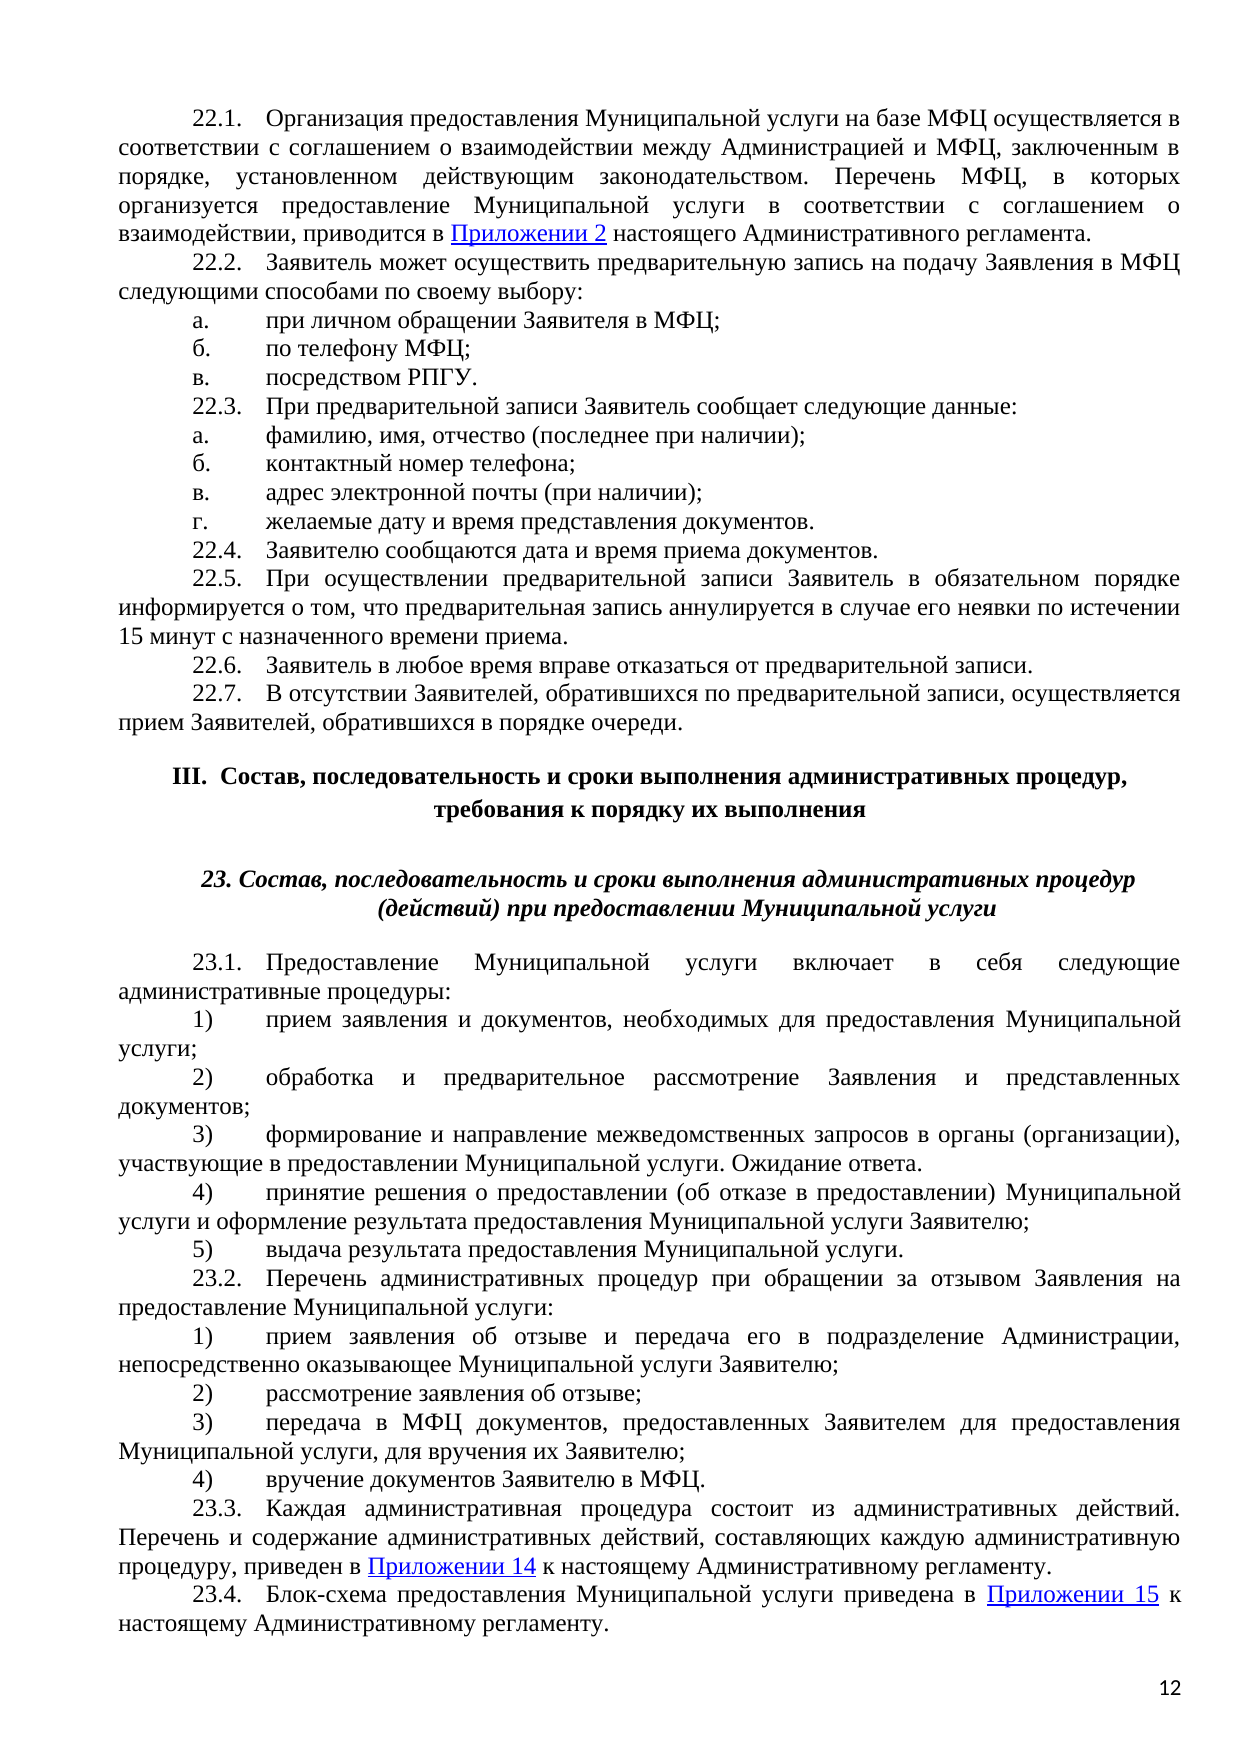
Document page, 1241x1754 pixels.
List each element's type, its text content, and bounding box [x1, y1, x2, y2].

list При осуществлении предварительной записи Заявитель в обязательном порядке информируется о том, что предварительная запись аннулируется в случае его неявки по истечении 15 минут с назначенного времени приема. [118, 563, 1181, 650]
list прием заявления и документов, необходимых для предоставления Муниципальной услуги; [118, 1004, 1181, 1062]
text 2) рассмотрение заявления об отзыве; [118, 1378, 1181, 1407]
list В отсутствии Заявителей, обратившихся по предварительной записи, осуществляется прием Заявителей, обратившихся в порядке очереди. [118, 678, 1181, 736]
list посредством РПГУ. [192, 362, 1181, 391]
list Организация предоставления Муниципальной услуги на базе МФЦ осуществляется в соответствии с соглашением о взаимодействии между Администрацией и МФЦ, заключенным в порядке, установленном действующим законодательством. Перечень МФЦ, в которых организуется предоставление Муниципальной услуги в соответствии с соглашением о взаимодействии, приводится в Приложении 2 настоящего Административного регламента. [118, 103, 1181, 247]
text III. Состав, последовательность и сроки выполнения административных процедур, требования к порядку их выполнения [118, 761, 1181, 823]
list Блок-схема предоставления Муниципальной услуги приведена в Приложении 15 к настоящему Административному регламенту. [118, 1579, 1181, 1637]
list при личном обращении Заявителя в МФЦ; [192, 305, 1181, 333]
list Каждая административная процедура состоит из административных действий. Перечень и содержание административных действий, составляющих каждую административную процедуру, приведен в Приложении 14 к настоящему Административному регламенту. [118, 1493, 1181, 1579]
list Заявитель в любое время вправе отказаться от предварительной записи. [118, 650, 1181, 678]
list формирование и направление межведомственных запросов в органы (организации), участвующие в предоставлении Муниципальной услуги. Ожидание ответа. [118, 1119, 1181, 1177]
list по телефону МФЦ; [192, 333, 1181, 362]
list Заявитель может осуществить предварительную запись на подачу Заявления в МФЦ следующими способами по своему выбору: [118, 247, 1181, 305]
list желаемые дату и время представления документов. [192, 506, 1181, 535]
list обработка и предварительное рассмотрение Заявления и представленных документов; [118, 1062, 1181, 1119]
text 4) вручение документов Заявителю в МФЦ. [118, 1464, 1181, 1493]
list Заявителю сообщаются дата и время приема документов. [118, 535, 1181, 563]
list адрес электронной почты (при наличии); [192, 477, 1181, 506]
list принятие решения о предоставлении (об отказе в предоставлении) Муниципальной услуги и оформление результата предоставления Муниципальной услуги Заявителю; [118, 1177, 1181, 1234]
list При предварительной записи Заявитель сообщает следующие данные: [118, 391, 1181, 420]
text 3) передача в МФЦ документов, предоставленных Заявителем для предоставления Муниципальной услуги, для вручения их Заявителю; [118, 1407, 1181, 1464]
list Состав, последовательность и сроки выполнения административных процедур (действий) при предоставлении Муниципальной услуги [156, 864, 1181, 922]
list контактный номер телефона; [192, 448, 1181, 477]
list фамилию, имя, отчество (последнее при наличии); [192, 420, 1181, 448]
text 1) прием заявления об отзыве и передача его в подразделение Администрации, непосредственно оказывающее Муниципальной услуги Заявителю; [118, 1321, 1181, 1378]
list выдача результата предоставления Муниципальной услуги. [118, 1234, 1181, 1263]
list Перечень административных процедур при обращении за отзывом Заявления на предоставление Муниципальной услуги: [118, 1263, 1181, 1321]
list Предоставление Муниципальной услуги включает в себя следующие административные процедуры: [118, 947, 1181, 1004]
